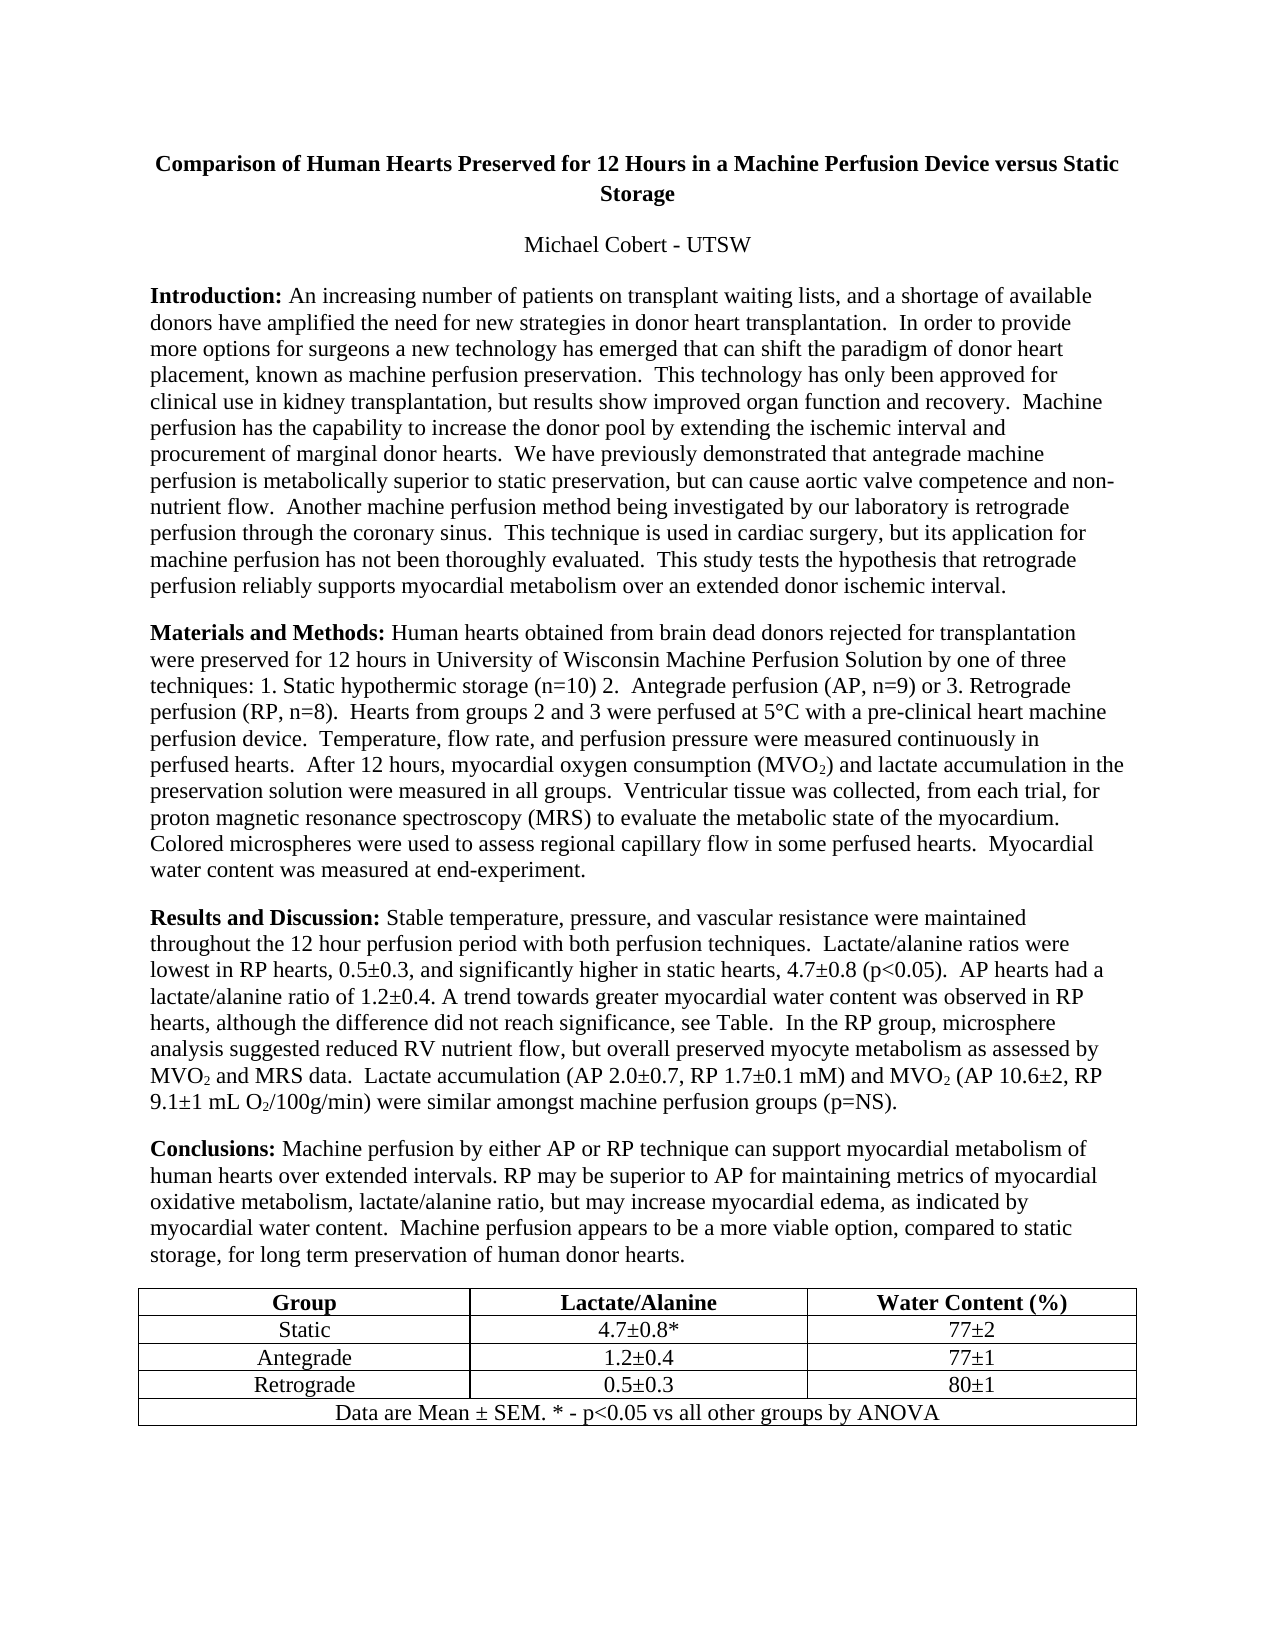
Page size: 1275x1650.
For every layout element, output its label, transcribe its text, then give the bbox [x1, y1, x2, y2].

table_cell 4.7±0.8* [471, 1316, 807, 1343]
table_cell 77±2 [808, 1316, 1136, 1343]
table_cell Retrograde [139, 1371, 469, 1398]
table_cell Antegrade [139, 1344, 469, 1370]
text Materials and Methods: Human hearts obtained from brain dead donors rejected for transplantation were preserved for 12 hours in University of Wisconsin Machine Perfusion Solution by one of three techniques: 1. Static hypothermic storage (n=10) 2. Antegrade perfusion (AP, n=9) or 3. Retrograde perfusion (RP, n=8). Hearts from groups 2 and 3 were perfused at 5°C with a pre-clinical heart machine perfusion device. Temperature, flow rate, and perfusion pressure were measured continuously in perfused hearts. After 12 hours, myocardial oxygen consumption (MVO2) and lactate accumulation in the preservation solution were measured in all groups. Ventricular tissue was collected, from each trial, for proton magnetic resonance spectroscopy (MRS) to evaluate the metabolic state of the myocardium. Colored microspheres were used to assess regional capillary flow in some perfused hearts. Myocardial water content was measured at end-experiment. [150, 619, 1125, 883]
text Conclusions: Machine perfusion by either AP or RP technique can support myocardial metabolism of human hearts over extended intervals. RP may be superior to AP for maintaining metrics of myocardial oxidative metabolism, lactate/alanine ratio, but may increase myocardial edema, as indicated by myocardial water content. Machine perfusion appears to be a more viable option, compared to static storage, for long term preservation of human donor hearts. [150, 1135, 1125, 1267]
text Introduction: An increasing number of patients on transplant waiting lists, and a shortage of available donors have amplified the need for new strategies in donor heart transplantation. In order to provide more options for surgeons a new technology has emerged that can shift the paradigm of donor heart placement, known as machine perfusion preservation. This technology has only been approved for clinical use in kidney transplantation, but results show improved organ function and recovery. Machine perfusion has the capability to increase the donor pool by extending the ischemic interval and procurement of marginal donor hearts. We have previously demonstrated that antegrade machine perfusion is metabolically superior to static preservation, but can cause aortic valve competence and non-nutrient flow. Another machine perfusion method being investigated by our laboratory is retrograde perfusion through the coronary sinus. This technique is used in cardiac surgery, but its application for machine perfusion has not been thoroughly evaluated. This study tests the hypothesis that retrograde perfusion reliably supports myocardial metabolism over an extended donor ischemic interval. [150, 282, 1125, 598]
table_header Group [139, 1289, 469, 1315]
table_cell 80±1 [808, 1371, 1136, 1398]
table_header Water Content (%) [808, 1289, 1136, 1315]
table_cell Static [139, 1316, 469, 1343]
table_header Lactate/Alanine [471, 1289, 807, 1315]
text Comparison of Human Hearts Preserved for 12 Hours in a Machine Perfusion Device versus Static Storage [150, 150, 1125, 207]
text Michael Cobert - UTSW [150, 231, 1125, 258]
text Results and Discussion: Stable temperature, pressure, and vascular resistance were maintained throughout the 12 hour perfusion period with both perfusion techniques. Lactate/alanine ratios were lowest in RP hearts, 0.5±0.3, and significantly higher in static hearts, 4.7±0.8 (p<0.05). AP hearts had a lactate/alanine ratio of 1.2±0.4. A trend towards greater myocardial water content was observed in RP hearts, although the difference did not reach significance, see Table. In the RP group, microsphere analysis suggested reduced RV nutrient flow, but overall preserved myocyte metabolism as assessed by MVO2 and MRS data. Lactate accumulation (AP 2.0±0.7, RP 1.7±0.1 mM) and MVO2 (AP 10.6±2, RP 9.1±1 mL O2/100g/min) were similar amongst machine perfusion groups (p=NS). [150, 904, 1125, 1114]
table_cell 77±1 [808, 1344, 1136, 1370]
table_cell 0.5±0.3 [471, 1371, 807, 1398]
table_cell Data are Mean ± SEM. * - p<0.05 vs all other groups by ANOVA [139, 1399, 1136, 1425]
table_cell 1.2±0.4 [471, 1344, 807, 1370]
